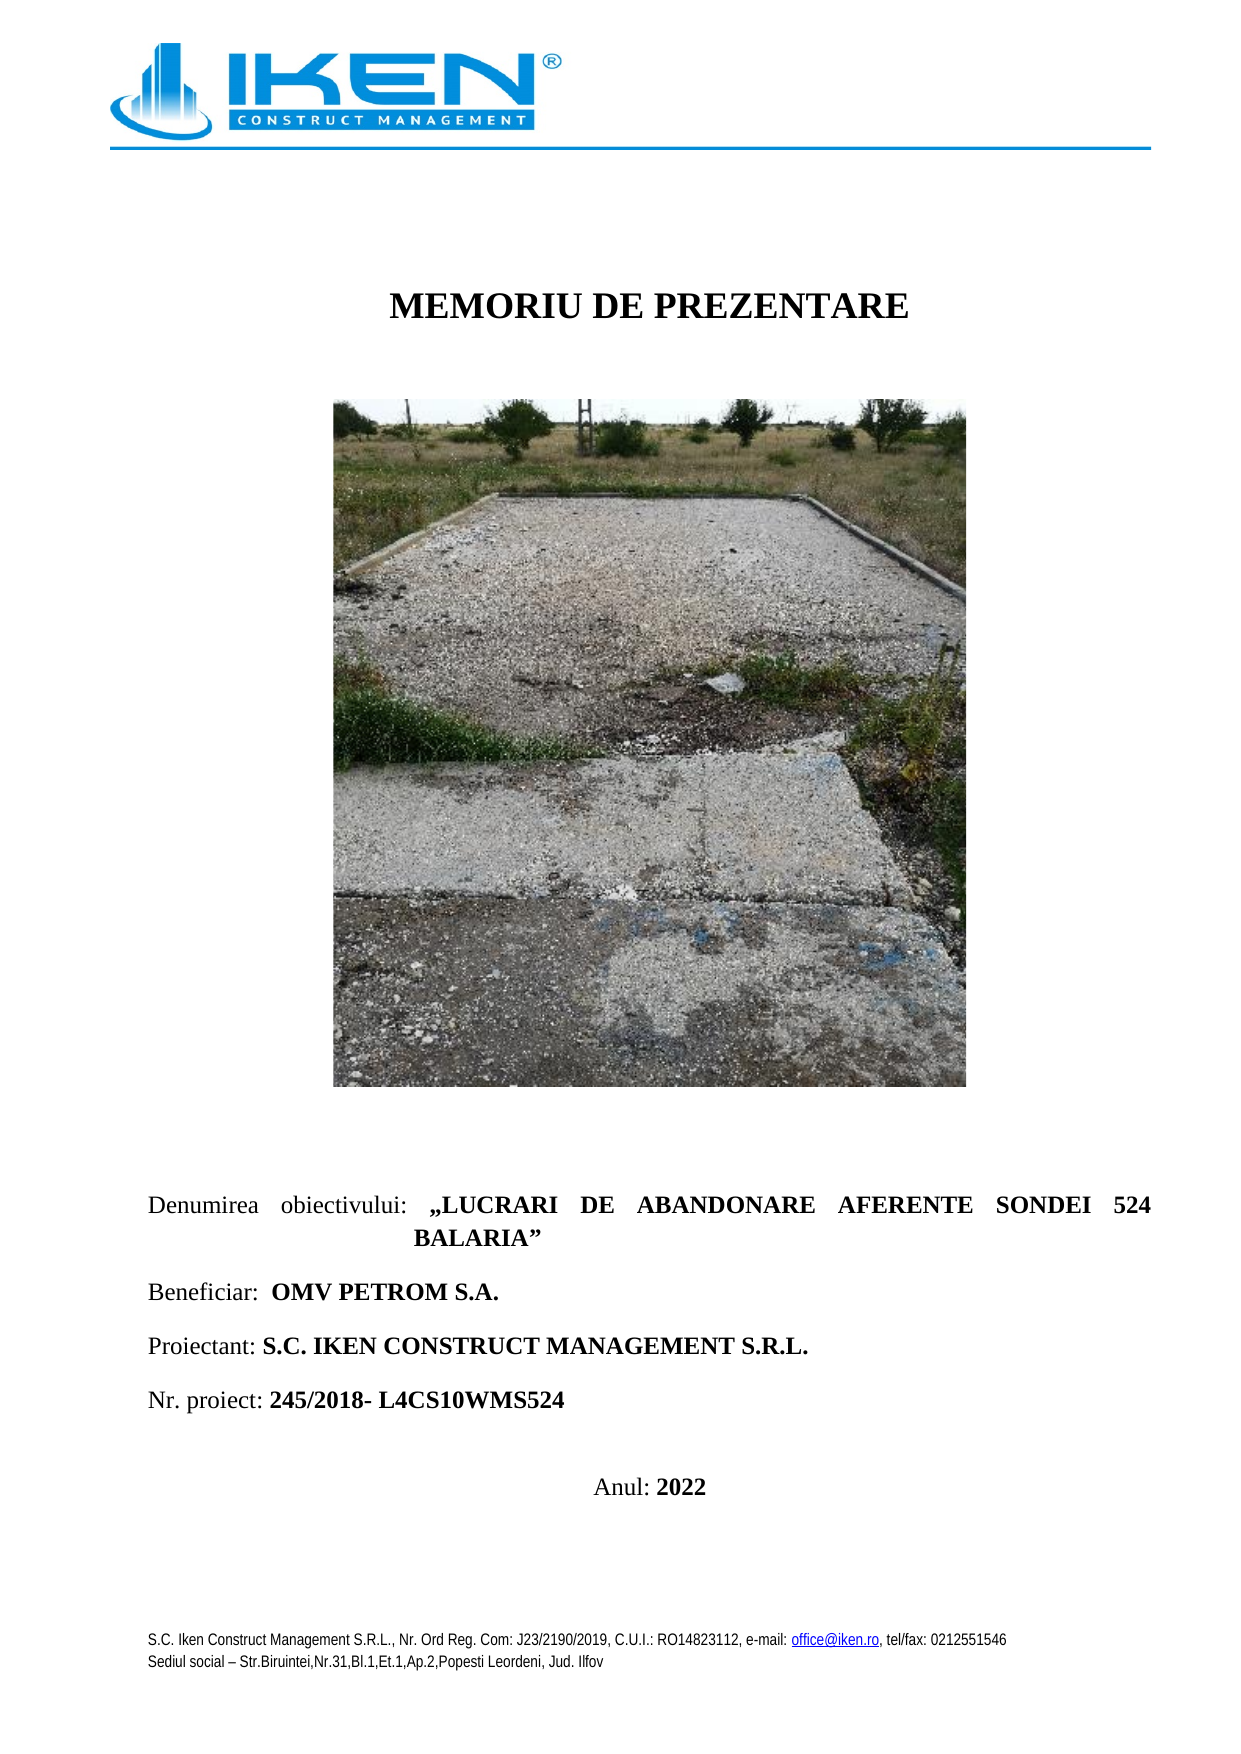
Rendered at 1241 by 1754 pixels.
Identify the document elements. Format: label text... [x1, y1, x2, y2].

picture [333, 399, 967, 1087]
text Beneficiar: OMV PETROM S.A. [148, 1277, 1152, 1306]
text Anul: 2022 [148, 1472, 1152, 1500]
text Proiectant: S.C. IKEN CONSTRUCT MANAGEMENT S.R.L. [148, 1331, 1152, 1360]
text MEMORIU DE PREZENTARE [148, 284, 1152, 327]
text Denumirea obiectivului: „LUCRARI DE ABANDONARE AFERENTE SONDEI 524 Balaria” [148, 1190, 1152, 1252]
picture [110, 43, 1152, 150]
text Nr. proiect: 245/2018- L4CS10WMS524 [148, 1385, 1152, 1413]
